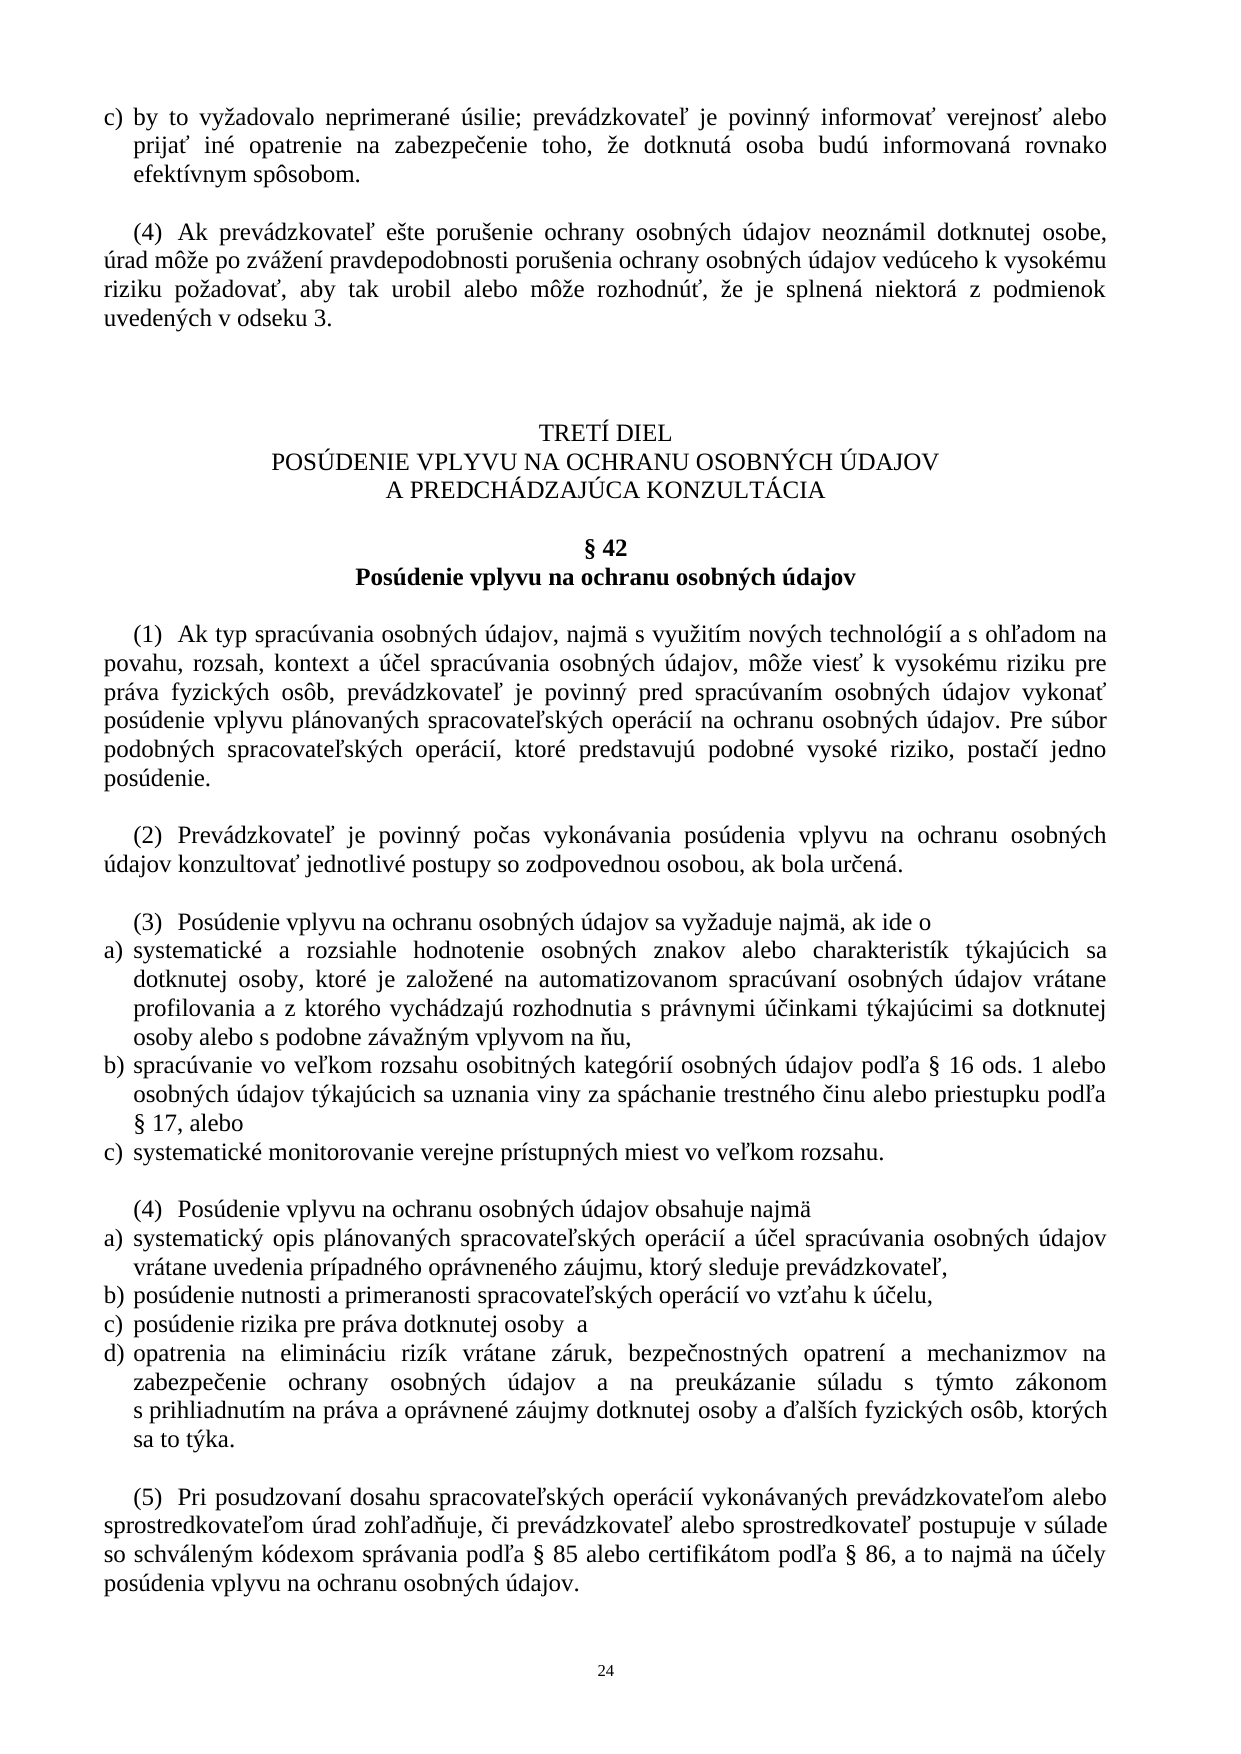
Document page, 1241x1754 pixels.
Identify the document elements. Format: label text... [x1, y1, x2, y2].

list Posúdenie vplyvu na ochranu osobných údajov obsahuje najmä [103, 1194, 1107, 1223]
list Posúdenie vplyvu na ochranu osobných údajov sa vyžaduje najmä, ak ide o [103, 907, 1107, 936]
list by to vyžadovalo neprimerané úsilie; prevádzkovateľ je povinný informovať verejnosť alebo prijať iné opatrenie na zabezpečenie toho, že dotknutá osoba budú informovaná rovnako efektívnym spôsobom. [103, 102, 1107, 188]
list systematické a rozsiahle hodnotenie osobných znakov alebo charakteristík týkajúcich sa dotknutej osoby, ktoré je založené na automatizovanom spracúvaní osobných údajov vrátane profilovania a z ktorého vychádzajú rozhodnutia s právnymi účinkami týkajúcimi sa dotknutej osoby alebo s podobne závažným vplyvom na ňu, [103, 936, 1107, 1051]
list Ak typ spracúvania osobných údajov, najmä s využitím nových technológií a s ohľadom na povahu, rozsah, kontext a účel spracúvania osobných údajov, môže viesť k vysokému riziku pre práva fyzických osôb, prevádzkovateľ je povinný pred spracúvaním osobných údajov vykonať posúdenie vplyvu plánovaných spracovateľských operácií na ochranu osobných údajov. Pre súbor podobných spracovateľských operácií, ktoré predstavujú podobné vysoké riziko, postačí jedno posúdenie. [103, 619, 1107, 792]
subtitle a predchádzajúca konzultácia [103, 476, 1107, 504]
list spracúvanie vo veľkom rozsahu osobitných kategórií osobných údajov podľa § 16 ods. 1 alebo osobných údajov týkajúcich sa uznania viny za spáchanie trestného činu alebo priestupku podľa § 17, alebo [103, 1051, 1107, 1137]
list posúdenie rizika pre práva dotknutej osoby a [103, 1309, 1107, 1338]
list Prevádzkovateľ je povinný počas vykonávania posúdenia vplyvu na ochranu osobných údajov konzultovať jednotlivé postupy so zodpovednou osobou, ak bola určená. [103, 821, 1107, 878]
list opatrenia na elimináciu rizík vrátane záruk, bezpečnostných opatrení a mechanizmov na zabezpečenie ochrany osobných údajov a na preukázanie súladu s týmto zákonom s prihliadnutím na práva a oprávnené záujmy dotknutej osoby a ďalších fyzických osôb, ktorých sa to týka. [103, 1338, 1107, 1453]
list Ak prevádzkovateľ ešte porušenie ochrany osobných údajov neoznámil dotknutej osobe, úrad môže po zvážení pravdepodobnosti porušenia ochrany osobných údajov vedúceho k vysokému riziku požadovať, aby tak urobil alebo môže rozhodnúť, že je splnená niektorá z podmienok uvedených v odseku 3. [103, 217, 1107, 332]
subtitle Posúdenie vplyvu na ochranu osobných údajov [103, 562, 1107, 591]
list posúdenie nutnosti a primeranosti spracovateľských operácií vo vzťahu k účelu, [103, 1281, 1107, 1309]
subtitle Posúdenie vplyvu na ochranu osobných údajov [103, 447, 1107, 476]
list systematické monitorovanie verejne prístupných miest vo veľkom rozsahu. [103, 1137, 1107, 1166]
list Pri posudzovaní dosahu spracovateľských operácií vykonávaných prevádzkovateľom alebo sprostredkovateľom úrad zohľadňuje, či prevádzkovateľ alebo sprostredkovateľ postupuje v súlade so schváleným kódexom správania podľa § 85 alebo certifikátom podľa § 86, a to najmä na účely posúdenia vplyvu na ochranu osobných údajov. [103, 1482, 1107, 1597]
list systematický opis plánovaných spracovateľských operácií a účel spracúvania osobných údajov vrátane uvedenia prípadného oprávneného záujmu, ktorý sleduje prevádzkovateľ, [103, 1223, 1107, 1281]
subtitle tretí diel [103, 418, 1107, 447]
